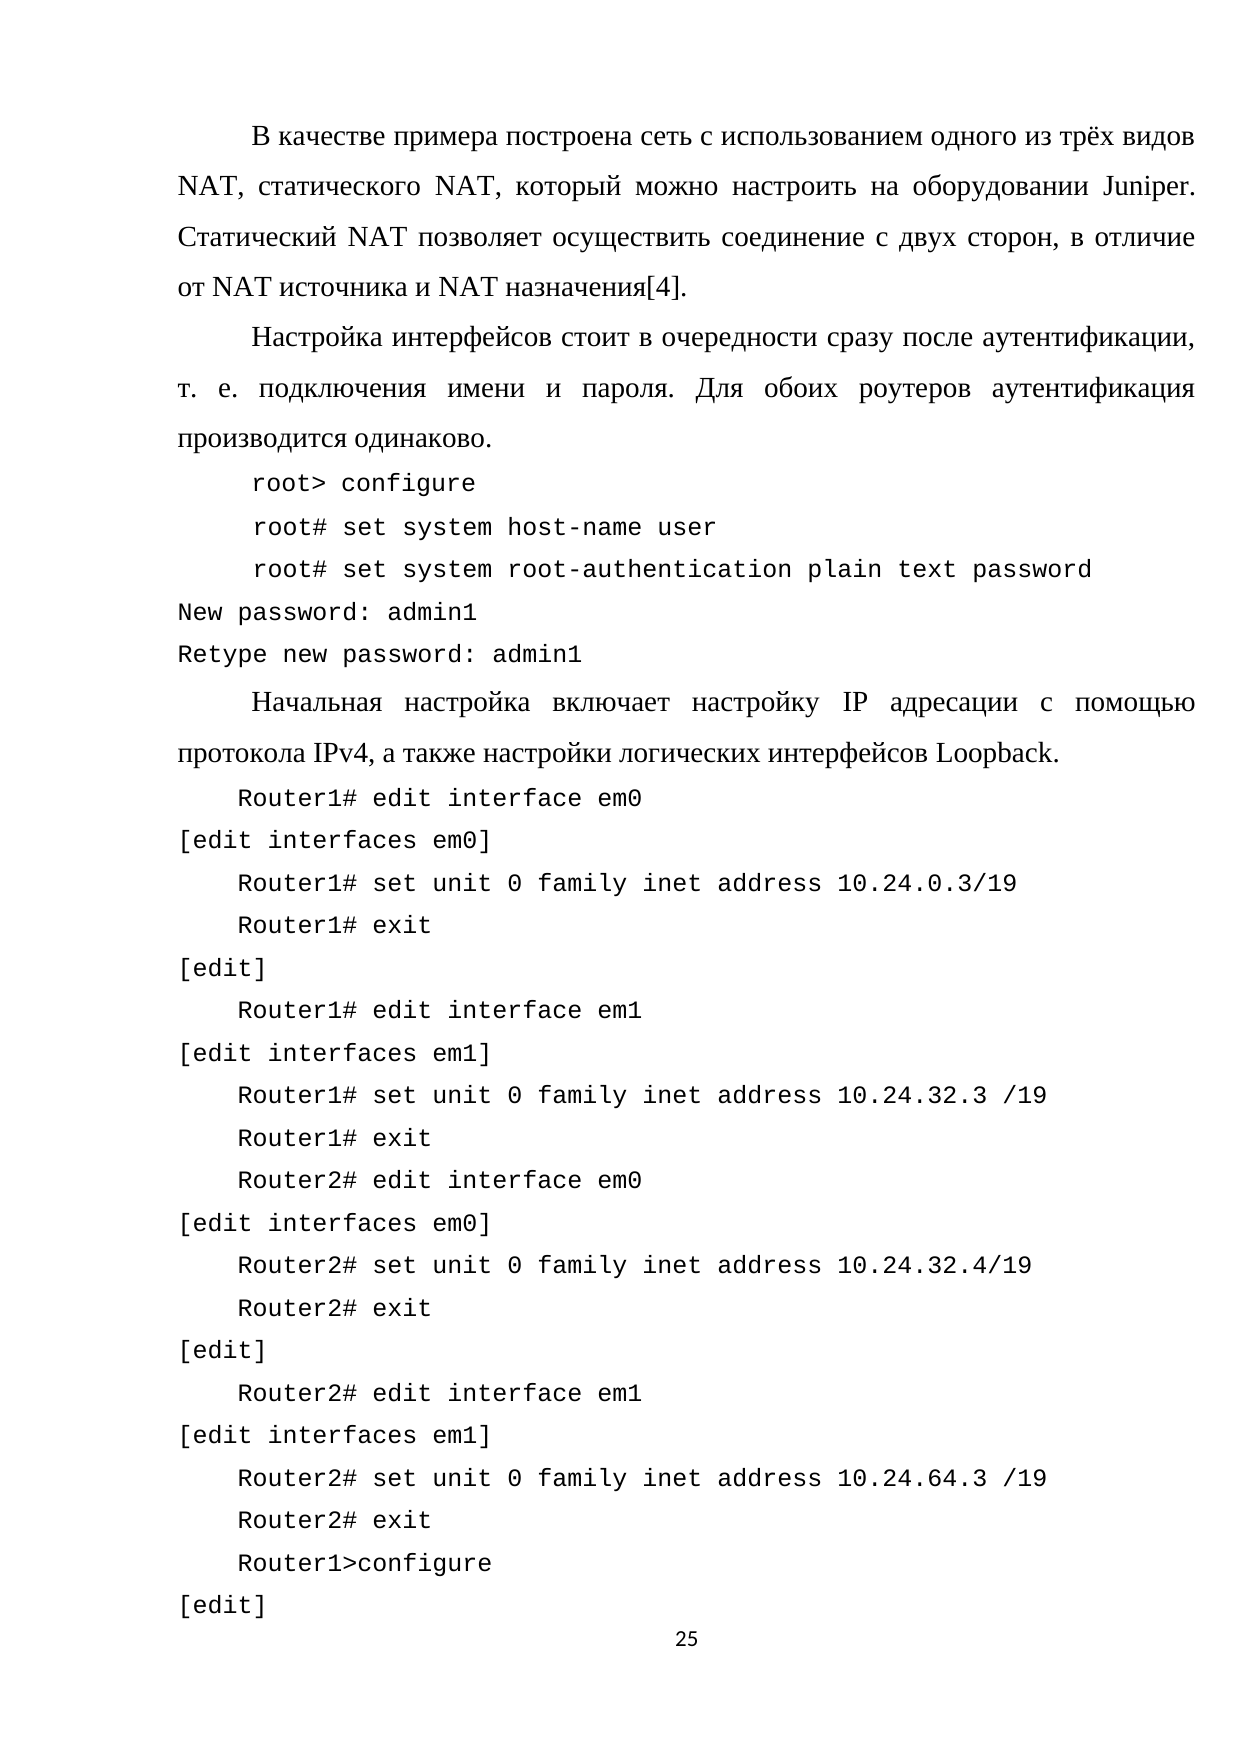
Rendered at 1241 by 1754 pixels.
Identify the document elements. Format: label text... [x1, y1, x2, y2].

text [edit] [177, 1338, 1196, 1366]
text Router1# exit [177, 913, 1196, 941]
text Настройка интерфейсов стоит в очередности сразу после аутентификации, т. е. подключения имени и пароля. Для обоих роутеров аутентификация производится одинаково. [177, 319, 1196, 453]
text Router1>configure [177, 1550, 1196, 1578]
text Router1# set unit 0 family inet address 10.24.32.3 /19 [177, 1083, 1196, 1111]
text root# set system root-authentication plain text password [177, 557, 1196, 585]
text New password: admin1 [177, 599, 1196, 628]
text Router1# set unit 0 family inet address 10.24.0.3/19 [177, 870, 1196, 898]
text Router2# edit interface em0 [177, 1168, 1196, 1196]
text root# set system host-name user [177, 514, 1196, 543]
text Начальная настройка включает настройку IP адресации с помощью протокола IPv4, а также настройки логических интерфейсов Loopback. [177, 684, 1196, 768]
text [edit interfaces em1] [177, 1040, 1196, 1068]
text Router2# exit [177, 1508, 1196, 1536]
text Router1# exit [177, 1125, 1196, 1153]
text Router2# edit interface em1 [177, 1380, 1196, 1408]
text Retype new password: admin1 [177, 642, 1196, 670]
text [edit interfaces em0] [177, 828, 1196, 856]
text [edit] [177, 955, 1196, 983]
text Router1# edit interface em0 [177, 785, 1196, 813]
text Router1# edit interface em1 [177, 998, 1196, 1026]
text В качестве примера построена сеть с использованием одного из трёх видов NAT, статического NAT, который можно настроить на оборудовании Juniper. Статический NAT позволяет осуществить соединение с двух сторон, в отличие от NAT источника и NAT назначения[4]. [177, 118, 1196, 303]
text [edit interfaces em0] [177, 1210, 1196, 1238]
text [edit] [177, 1593, 1196, 1621]
text root> configure [177, 470, 1196, 499]
text Router2# set unit 0 family inet address 10.24.32.4/19 [177, 1253, 1196, 1281]
text Router2# set unit 0 family inet address 10.24.64.3 /19 [177, 1465, 1196, 1493]
text [edit interfaces em1] [177, 1423, 1196, 1451]
text Router2# exit [177, 1295, 1196, 1323]
